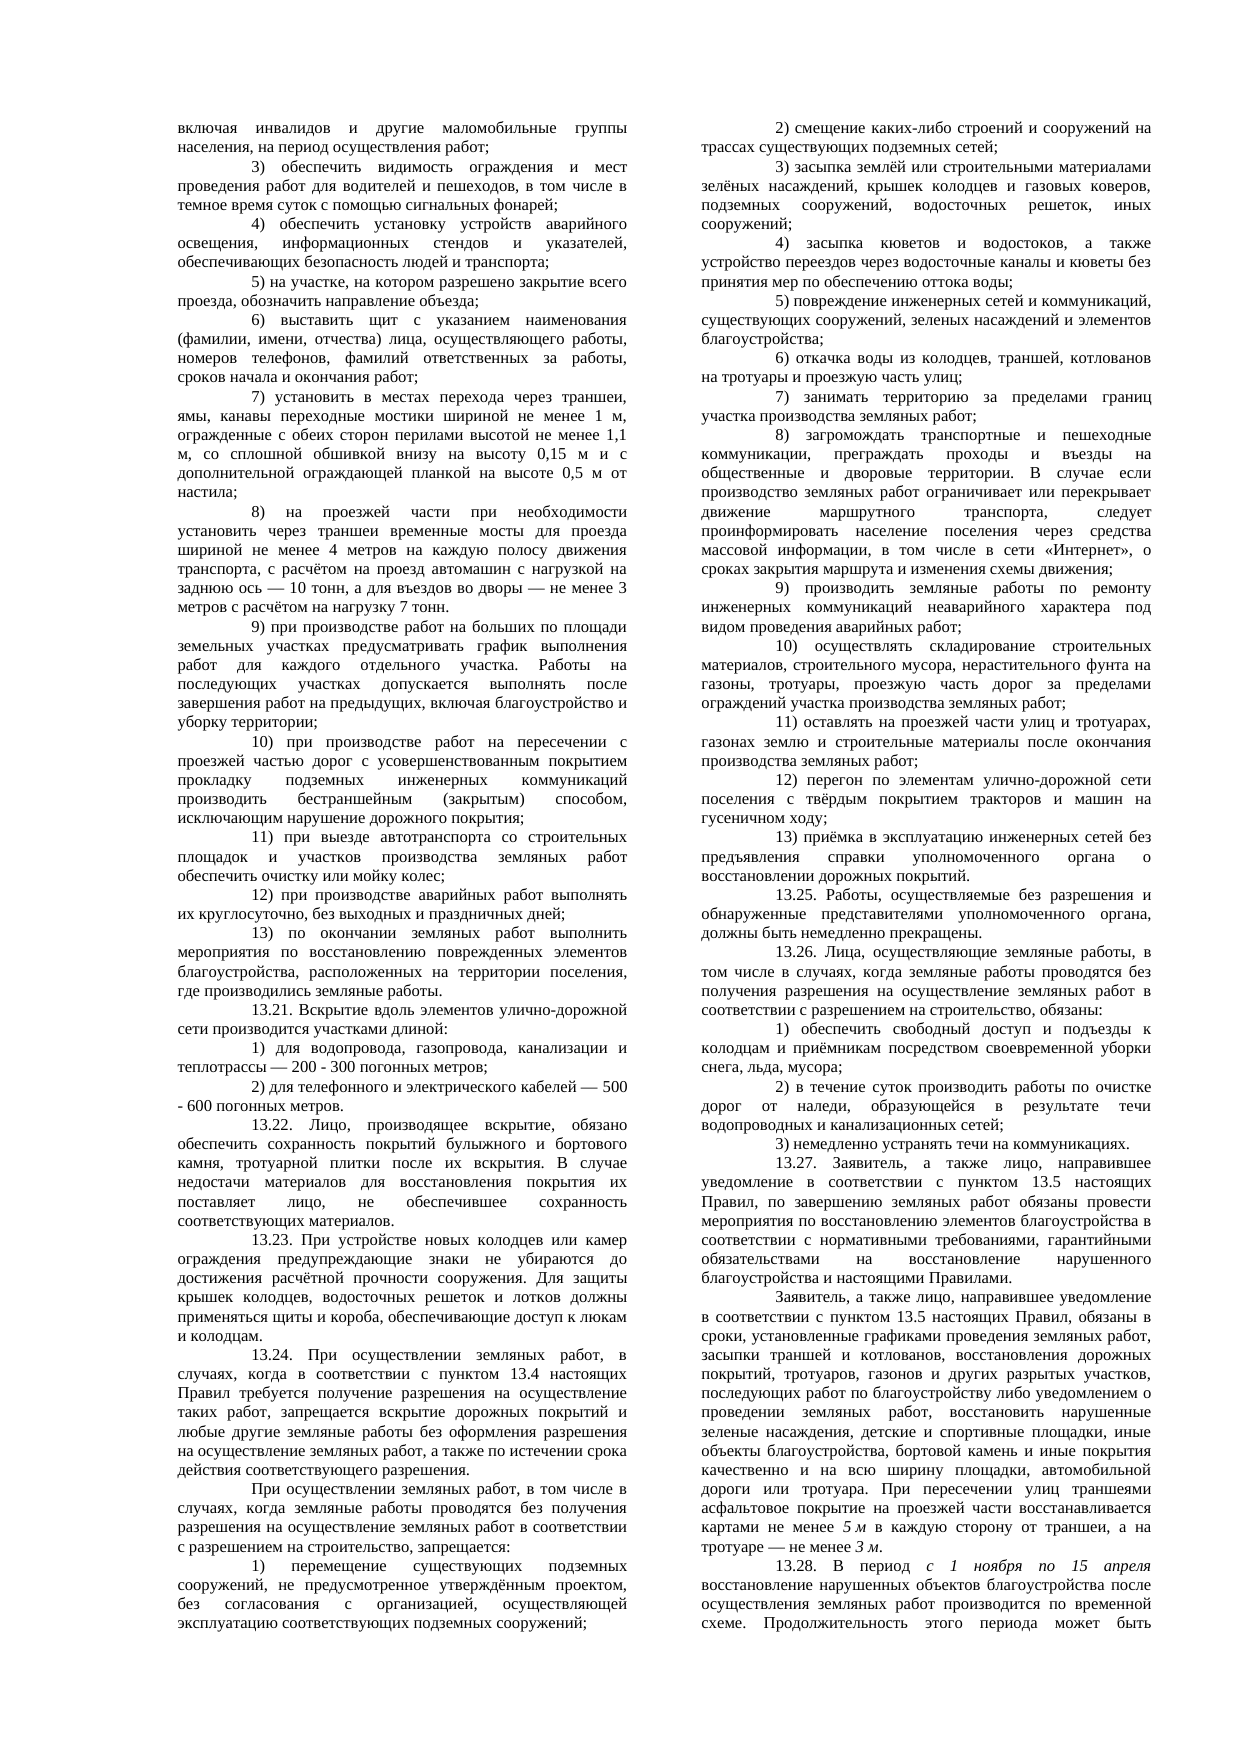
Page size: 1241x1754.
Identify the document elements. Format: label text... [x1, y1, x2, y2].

text 3) засыпка землёй или строительными материалами зелёных насаждений, крышек колодцев и газовых коверов, подземных сооружений, водосточных решеток, иных сооружений; [701, 156, 1152, 233]
text 8) загромождать транспортные и пешеходные коммуникации, преграждать проходы и въезды на общественные и дворовые территории. В случае если производство земляных работ ограничивает или перекрывает движение маршрутного транспорта, следует проинформировать население поселения через средства массовой информации, в том числе в сети «Интернет», о сроках закрытия маршрута и изменения схемы движения; [701, 425, 1152, 578]
text 7) занимать территорию за пределами границ участка производства земляных работ; [701, 386, 1152, 425]
text 12) перегон по элементам улично-дорожной сети поселения с твёрдым покрытием тракторов и машин на гусеничном ходу; [701, 770, 1152, 827]
text 2) для телефонного и электрического кабелей — 500 - 600 погонных метров. [177, 1076, 627, 1115]
text 13.21. Вскрытие вдоль элементов улично-дорожной сети производится участками длиной: [177, 1000, 627, 1038]
text 11) оставлять на проезжей части улиц и тротуарах, газонах землю и строительные материалы после окончания производства земляных работ; [701, 712, 1152, 770]
text 3) немедленно устранять течи на коммуникациях. [701, 1134, 1152, 1153]
text 13) по окончании земляных работ выполнить мероприятия по восстановлению поврежденных элементов благоустройства, расположенных на территории поселения, где производились земляные работы. [177, 923, 627, 1000]
text 8) на проезжей части при необходимости установить через траншеи временные мосты для проезда шириной не менее 4 метров на каждую полосу движения транспорта, с расчётом на проезд автомашин с нагрузкой на заднюю ось — 10 тонн, а для въездов во дворы — не менее 3 метров с расчётом на нагрузку 7 тонн. [177, 501, 627, 616]
text 13.27. Заявитель, а также лицо, направившее уведомление в соответствии с пунктом 13.5 настоящих Правил, по завершению земляных работ обязаны провести мероприятия по восстановлению элементов благоустройства в соответствии с нормативными требованиями, гарантийными обязательствами на восстановление нарушенного благоустройства и настоящими Правилами. [701, 1153, 1152, 1287]
text 2) смещение каких-либо строений и сооружений на трассах существующих подземных сетей; [701, 118, 1152, 156]
text 10) при производстве работ на пересечении с проезжей частью дорог с усовершенствованным покрытием прокладку подземных инженерных коммуникаций производить бестраншейным (закрытым) способом, исключающим нарушение дорожного покрытия; [177, 731, 627, 827]
text При осуществлении земляных работ, в том числе в случаях, когда земляные работы проводятся без получения разрешения на осуществление земляных работ в соответствии с разрешением на строительство, запрещается: [177, 1479, 627, 1556]
text 3) обеспечить видимость ограждения и мест проведения работ для водителей и пешеходов, в том числе в темное время суток с помощью сигнальных фонарей; [177, 156, 627, 214]
text 6) выставить щит с указанием наименования (фамилии, имени, отчества) лица, осуществляющего работы, номеров телефонов, фамилий ответственных за работы, сроков начала и окончания работ; [177, 310, 627, 386]
text 10) осуществлять складирование строительных материалов, строительного мусора, нерастительного фунта на газоны, тротуары, проезжую часть дорог за пределами ограждений участка производства земляных работ; [701, 636, 1152, 712]
text 9) производить земляные работы по ремонту инженерных коммуникаций неаварийного характера под видом проведения аварийных работ; [701, 578, 1152, 636]
text 13.24. При осуществлении земляных работ, в случаях, когда в соответствии с пунктом 13.4 настоящих Правил требуется получение разрешения на осуществление таких работ, запрещается вскрытие дорожных покрытий и любые другие земляные работы без оформления разрешения на осуществление земляных работ, а также по истечении срока действия соответствующего разрешения. [177, 1345, 627, 1479]
text 13.22. Лицо, производящее вскрытие, обязано обеспечить сохранность покрытий булыжного и бортового камня, тротуарной плитки после их вскрытия. В случае недостачи материалов для восстановления покрытия их поставляет лицо, не обеспечившее сохранность соответствующих материалов. [177, 1115, 627, 1230]
text 1) перемещение существующих подземных сооружений, не предусмотренное утверждённым проектом, без согласования с организацией, осуществляющей эксплуатацию соответствующих подземных сооружений; [177, 1556, 627, 1632]
text 2) в течение суток производить работы по очистке дорог от наледи, образующейся в результате течи водопроводных и канализационных сетей; [701, 1076, 1152, 1134]
text 13) приёмка в эксплуатацию инженерных сетей без предъявления справки уполномоченного органа о восстановлении дорожных покрытий. [701, 827, 1152, 885]
text 11) при выезде автотранспорта со строительных площадок и участков производства земляных работ обеспечить очистку или мойку колес; [177, 827, 627, 885]
text 13.26. Лица, осуществляющие земляные работы, в том числе в случаях, когда земляные работы проводятся без получения разрешения на осуществление земляных работ в соответствии с разрешением на строительство, обязаны: [701, 942, 1152, 1019]
text 9) при производстве работ на больших по площади земельных участках предусматривать график выполнения работ для каждого отдельного участка. Работы на последующих участках допускается выполнять после завершения работ на предыдущих, включая благоустройство и уборку территории; [177, 616, 627, 731]
text 4) засыпка кюветов и водостоков, а также устройство переездов через водосточные каналы и кюветы без принятия мер по обеспечению оттока воды; [701, 233, 1152, 291]
text 13.23. При устройстве новых колодцев или камер ограждения предупреждающие знаки не убираются до достижения расчётной прочности сооружения. Для защиты крышек колодцев, водосточных решеток и лотков должны применяться щиты и короба, обеспечивающие доступ к люкам и колодцам. [177, 1230, 627, 1345]
text Заявитель, а также лицо, направившее уведомление в соответствии с пунктом 13.5 настоящих Правил, обязаны в сроки, установленные графиками проведения земляных работ, засыпки траншей и котлованов, восстановления дорожных покрытий, тротуаров, газонов и других разрытых участков, последующих работ по благоустройству либо уведомлением о проведении земляных работ, восстановить нарушенные зеленые насаждения, детские и спортивные площадки, иные объекты благоустройства, бортовой камень и иные покрытия качественно и на всю ширину площадки, автомобильной дороги или тротуара. При пересечении улиц траншеями асфальтовое покрытие на проезжей части восстанавливается картами не менее 5 м в каждую сторону от траншеи, а на тротуаре — не менее 3 м. [701, 1287, 1152, 1556]
text 5) на участке, на котором разрешено закрытие всего проезда, обозначить направление объезда; [177, 271, 627, 310]
text 4) обеспечить установку устройств аварийного освещения, информационных стендов и указателей, обеспечивающих безопасность людей и транспорта; [177, 214, 627, 271]
text 6) откачка воды из колодцев, траншей, котлованов на тротуары и проезжую часть улиц; [701, 348, 1152, 386]
text 1) обеспечить свободный доступ и подъезды к колодцам и приёмникам посредством своевременной уборки снега, льда, мусора; [701, 1019, 1152, 1076]
text 12) при производстве аварийных работ выполнять их круглосуточно, без выходных и праздничных дней; [177, 885, 627, 923]
text 1) для водопровода, газопровода, канализации и теплотрассы — 200 - 300 погонных метров; [177, 1038, 627, 1076]
text 7) установить в местах перехода через траншеи, ямы, канавы переходные мостики шириной не менее 1 м, огражденные с обеих сторон перилами высотой не менее 1,1 м, со сплошной обшивкой внизу на высоту 0,15 м и с дополнительной ограждающей планкой на высоте 0,5 м от настила; [177, 386, 627, 501]
text 5) повреждение инженерных сетей и коммуникаций, существующих сооружений, зеленых насаждений и элементов благоустройства; [701, 291, 1152, 348]
text 13.25. Работы, осуществляемые без разрешения и обнаруженные представителями уполномоченного органа, должны быть немедленно прекращены. [701, 885, 1152, 942]
